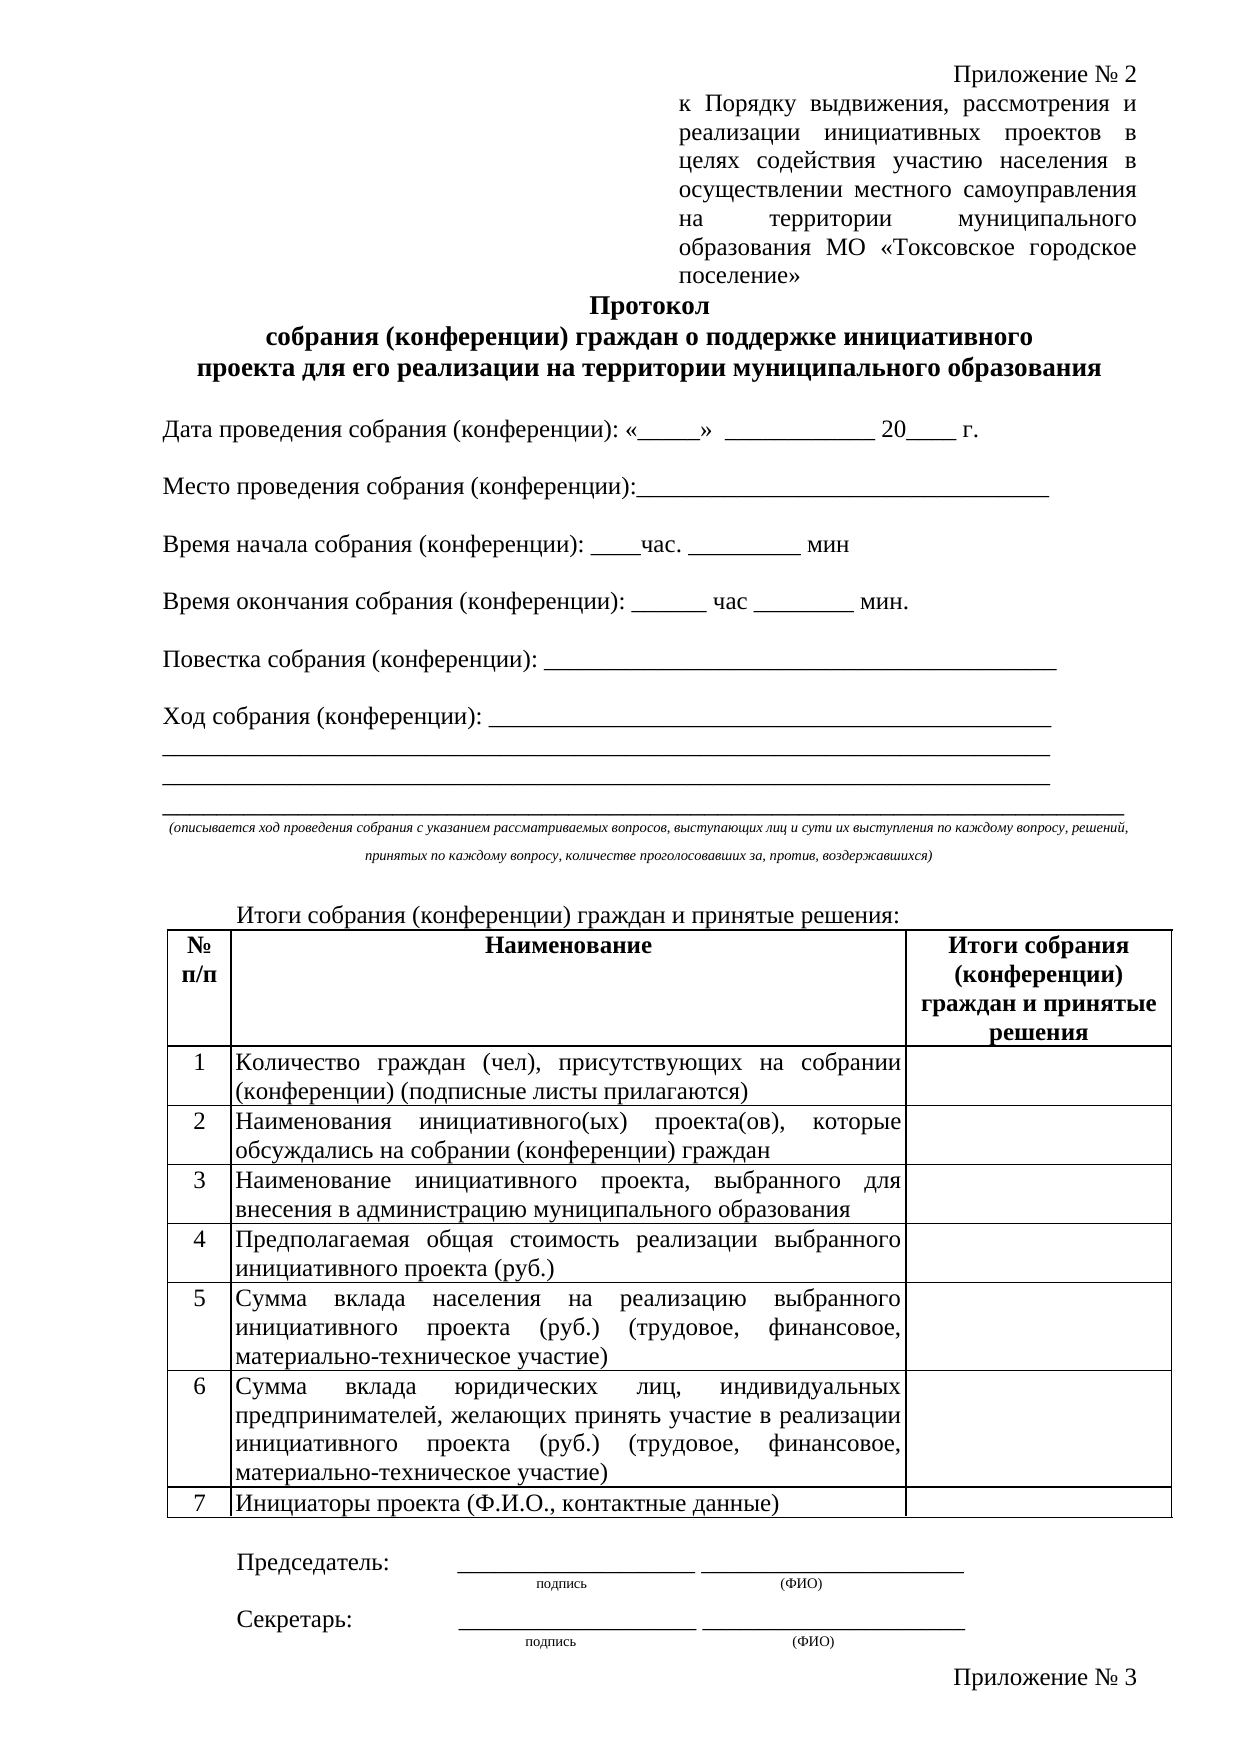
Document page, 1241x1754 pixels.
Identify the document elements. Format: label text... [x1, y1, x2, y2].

text _______________________________________________________________________ [162, 787, 1137, 818]
text подпись (ФИО) [162, 1633, 1137, 1662]
text Повестка собрания (конференции): _________________________________________ [162, 644, 1137, 672]
text Место проведения собрания (конференции):_________________________________ [162, 471, 1137, 500]
text проекта для его реализации на территории муниципального образования [162, 351, 1137, 382]
text Председатель: ___________________ _____________________ [162, 1547, 1137, 1575]
table_cell Наименование инициативного проекта, выбранного для внесения в администрацию муниципального образования [232, 1165, 905, 1223]
table_cell 5 [168, 1283, 230, 1369]
text Приложение № 2 [753, 59, 1137, 88]
table_cell [907, 1283, 1171, 1369]
table_cell Сумма вклада юридических лиц, индивидуальных предпринимателей, желающих принять участие в реализации инициативного проекта (руб.) (трудовое, финансовое, материально-техническое участие) [232, 1371, 905, 1486]
table_cell Наименования инициативного(ых) проекта(ов), которые обсуждались на собрании (конференции) граждан [232, 1106, 905, 1163]
text Дата проведения собрания (конференции): «_____» ____________ 20____ г. [162, 414, 1137, 442]
text (описывается ход проведения собрания с указанием рассматриваемых вопросов, выступающих лиц и сути их выступления по каждому вопросу, решений, принятых по каждому вопросу, количестве проголосовавших за, против, воздержавшихся) [162, 818, 1137, 876]
text Время окончания собрания (конференции): ______ час ________ мин. [162, 586, 1137, 615]
text Протокол [162, 289, 1137, 320]
table_cell [907, 1371, 1171, 1486]
table_cell 1 [168, 1047, 230, 1104]
text _______________________________________________________________________ [162, 730, 1137, 759]
table_cell [907, 1106, 1171, 1163]
table_cell Количество граждан (чел), присутствующих на собрании (конференции) (подписные листы прилагаются) [232, 1047, 905, 1104]
text Секретарь: ___________________ _____________________ [162, 1604, 1137, 1633]
text подпись (ФИО) [162, 1575, 1137, 1604]
table_cell 6 [168, 1371, 230, 1486]
text Время начала собрания (конференции): ____час. _________ мин [162, 529, 1137, 557]
table_cell Сумма вклада населения на реализацию выбранного инициативного проекта (руб.) (трудовое, финансовое, материально-техническое участие) [232, 1283, 905, 1369]
text Итоги собрания (конференции) граждан и принятые решения: [162, 900, 1137, 929]
table_cell 2 [168, 1106, 230, 1163]
table_header Наименование [232, 931, 905, 1045]
text Приложение № 3 [753, 1662, 1137, 1690]
table_cell 7 [168, 1488, 230, 1516]
text Ход собрания (конференции): _____________________________________________ [162, 701, 1137, 730]
text собрания (конференции) граждан о поддержке инициативного [162, 320, 1137, 351]
table_cell [907, 1047, 1171, 1104]
table_cell [907, 1224, 1171, 1282]
table_cell Инициаторы проекта (Ф.И.О., контактные данные) [232, 1488, 905, 1516]
text _______________________________________________________________________ [162, 759, 1137, 787]
table_cell 4 [168, 1224, 230, 1282]
text к Порядку выдвижения, рассмотрения и реализации инициативных проектов в целях содействия участию населения в осуществлении местного самоуправления на территории муниципального образования МО «Токсовское городское поселение» [679, 88, 1137, 289]
table_header Итоги собрания (конференции) граждан и принятые решения [907, 931, 1171, 1045]
table_cell 3 [168, 1165, 230, 1223]
table_cell [907, 1488, 1171, 1516]
table_header № п/п [168, 931, 230, 1045]
table_cell Предполагаемая общая стоимость реализации выбранного инициативного проекта (руб.) [232, 1224, 905, 1282]
table_cell [907, 1165, 1171, 1223]
